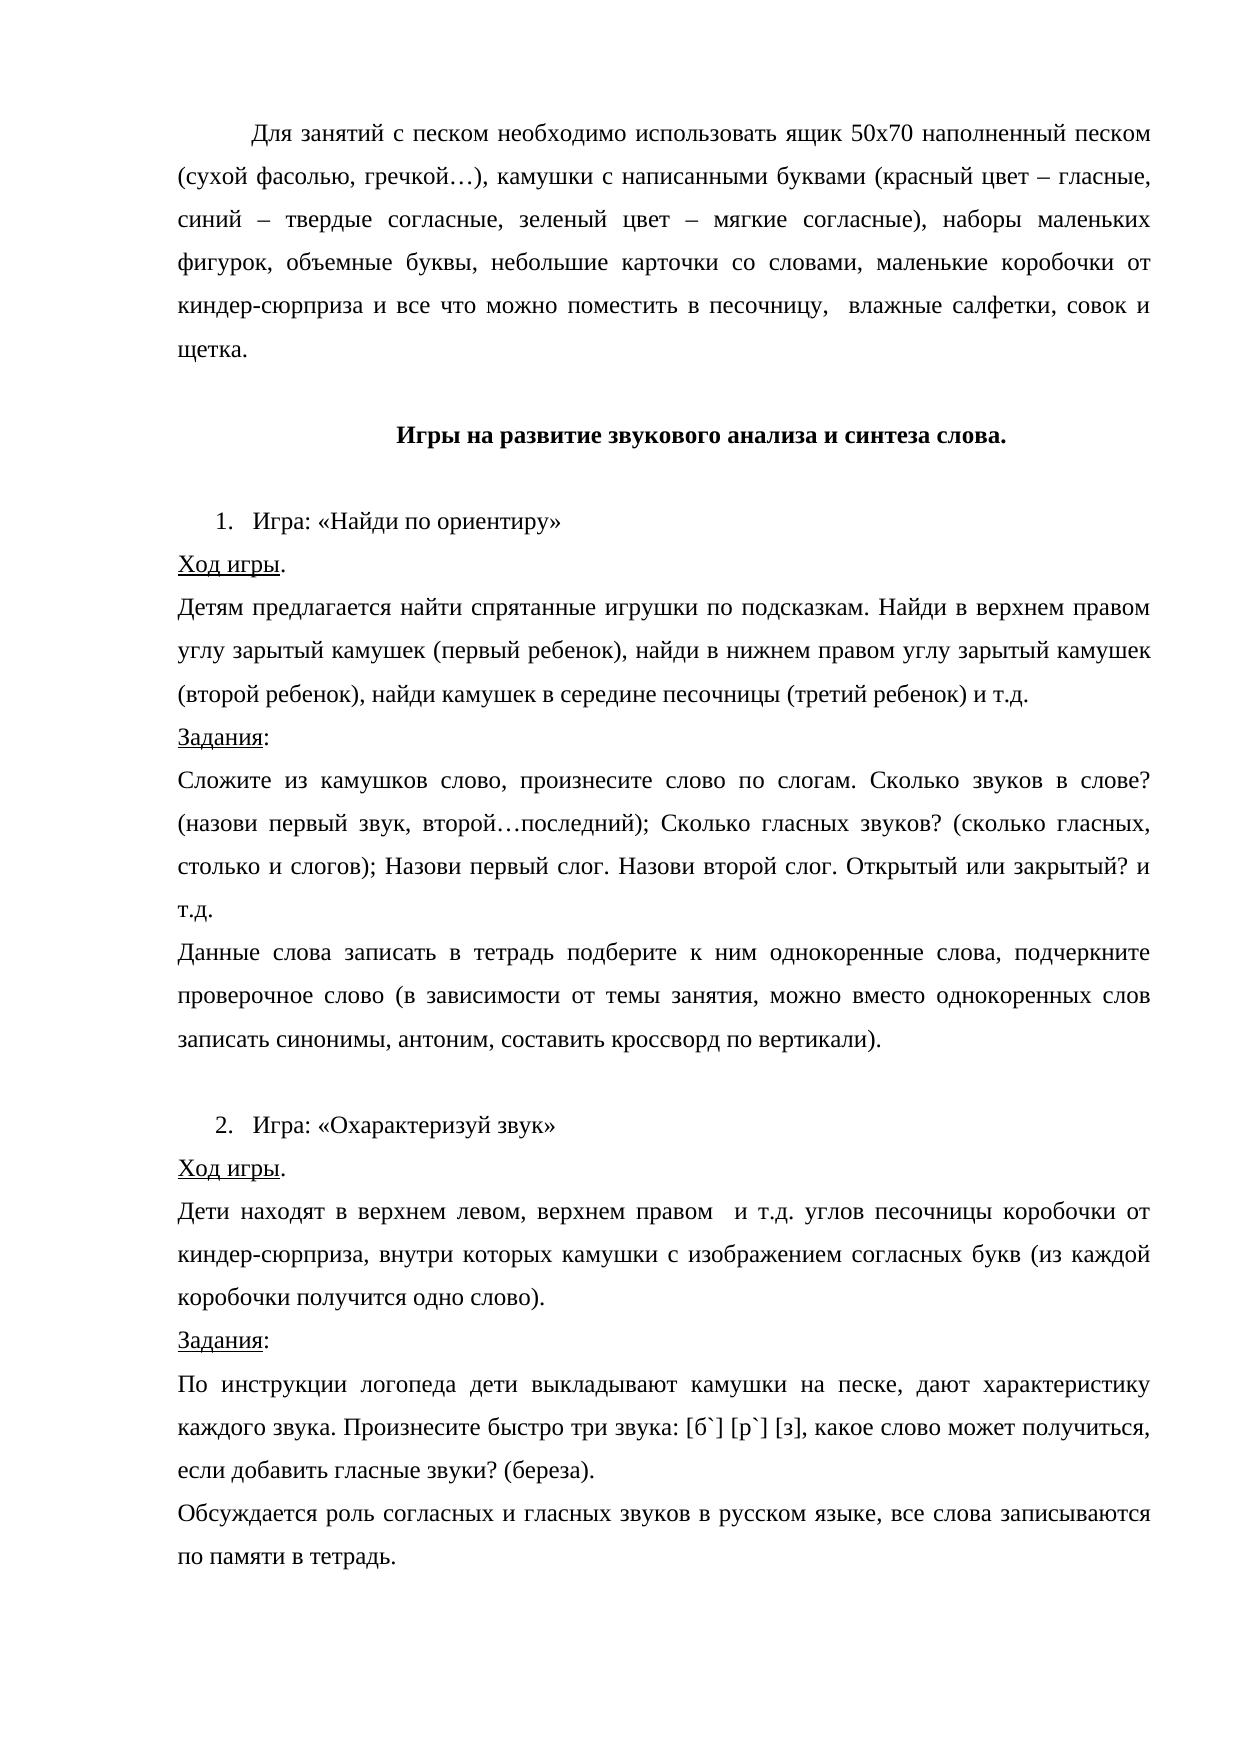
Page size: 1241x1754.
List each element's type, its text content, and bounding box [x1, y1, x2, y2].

text Задания: Сложите из камушков слово, произнесите слово по слогам. Сколько звуков в слове? (назови первый звук, второй…последний); Сколько гласных звуков? (сколько гласных, столько и слогов); Назови первый слог. Назови второй слог. Открытый или закрытый? и т.д. [177, 722, 1152, 923]
text Дети находят в верхнем левом, верхнем правом и т.д. углов песочницы коробочки от киндер-сюрприза, внутри которых камушки с изображением согласных букв (из каждой коробочки получится одно слово). [177, 1196, 1152, 1311]
text Ход игры. [177, 549, 1152, 578]
list Игра: «Охарактеризуй звук» [215, 1110, 1152, 1139]
text Задания: [177, 1326, 1152, 1354]
text Ход игры. [177, 1153, 1152, 1182]
text Обсуждается роль согласных и гласных звуков в русском языке, все слова записываются по памяти в тетрадь. [177, 1498, 1152, 1570]
text Для занятий с песком необходимо использовать ящик 50х70 наполненный песком (сухой фасолью, гречкой…), камушки с написанными буквами (красный цвет – гласные, синий – твердые согласные, зеленый цвет – мягкие согласные), наборы маленьких фигурок, объемные буквы, небольшие карточки со словами, маленькие коробочки от киндер-сюрприза и все что можно поместить в песочницу, влажные салфетки, совок и щетка. [177, 118, 1152, 362]
text Игры на развитие звукового анализа и синтеза слова. [177, 420, 1152, 449]
text По инструкции логопеда дети выкладывают камушки на песке, дают характеристику каждого звука. Произнесите быстро три звука: [б`] [р`] [з], какое слово может получиться, если добавить гласные звуки? (береза). [177, 1369, 1152, 1484]
text Данные слова записать в тетрадь подберите к ним однокоренные слова, подчеркните проверочное слово (в зависимости от темы занятия, можно вместо однокоренных слов записать синонимы, антоним, составить кроссворд по вертикали). [177, 937, 1152, 1052]
list Игра: «Найди по ориентиру» [215, 506, 1152, 535]
text Детям предлагается найти спрятанные игрушки по подсказкам. Найди в верхнем правом углу зарытый камушек (первый ребенок), найди в нижнем правом углу зарытый камушек (второй ребенок), найди камушек в середине песочницы (третий ребенок) и т.д. [177, 592, 1152, 707]
